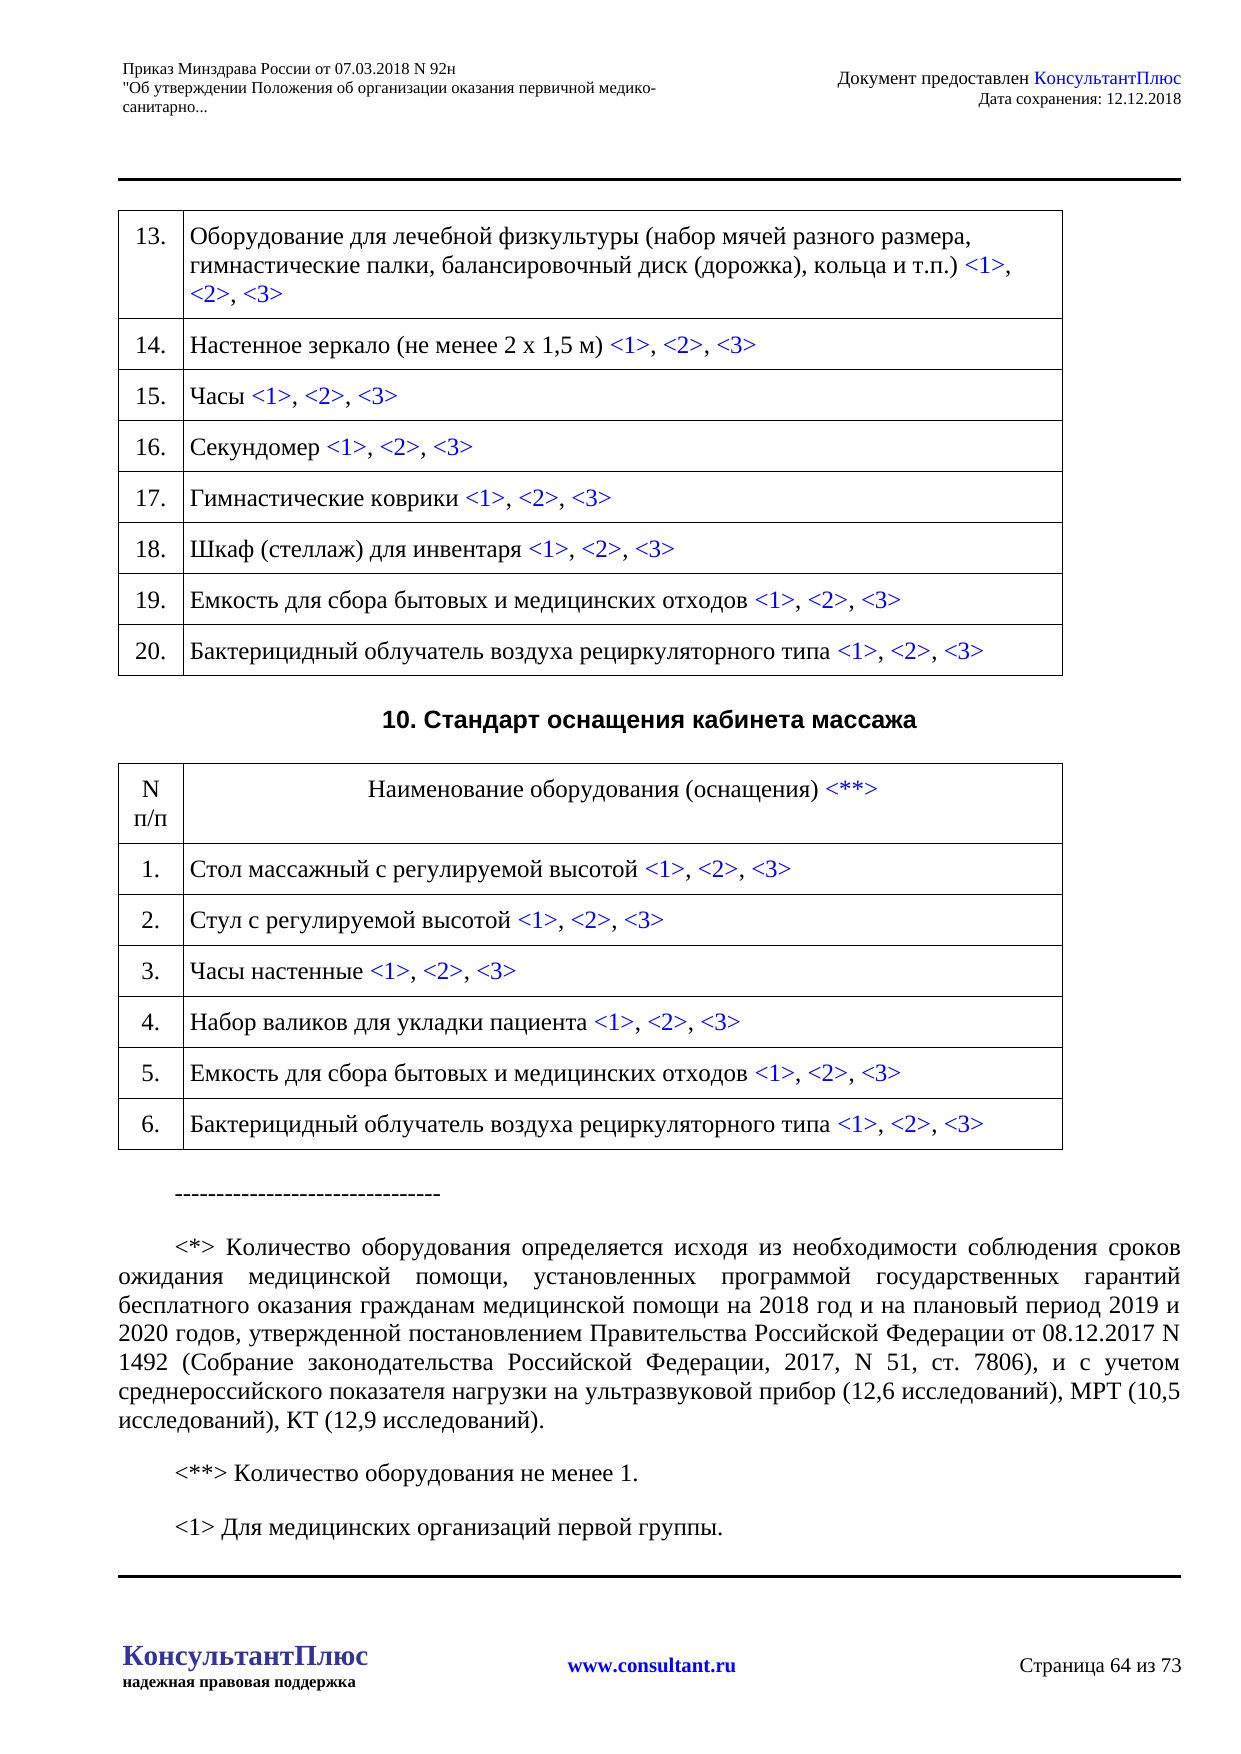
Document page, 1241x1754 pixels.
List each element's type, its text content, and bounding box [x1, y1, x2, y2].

table_cell 4. [119, 997, 183, 1047]
table_cell Емкость для сбора бытовых и медицинских отходов <1>, <2>, <3> [184, 574, 1062, 624]
table_cell Секундомер <1>, <2>, <3> [184, 421, 1062, 471]
table_cell 1. [119, 844, 183, 893]
table_cell 17. [119, 472, 183, 522]
text -------------------------------- [118, 1178, 1181, 1207]
table_cell Оборудование для лечебной физкультуры (набор мячей разного размера, гимнастические палки, балансировочный диск (дорожка), кольца и т.п.) <1>, <2>, <3> [184, 211, 1062, 318]
table_cell 15. [119, 370, 183, 420]
table_cell 3. [119, 946, 183, 996]
table_cell 2. [119, 895, 183, 944]
table_cell Стул с регулируемой высотой <1>, <2>, <3> [184, 895, 1062, 944]
table_cell 18. [119, 523, 183, 573]
table_cell 19. [119, 574, 183, 624]
text <**> Количество оборудования не менее 1. [118, 1458, 1181, 1487]
table_cell Часы <1>, <2>, <3> [184, 370, 1062, 420]
table_header Наименование оборудования (оснащения) <**> [184, 764, 1062, 842]
table_cell 20. [119, 625, 183, 675]
table_cell Набор валиков для укладки пациента <1>, <2>, <3> [184, 997, 1062, 1047]
table_cell 5. [119, 1048, 183, 1098]
table_cell Гимнастические коврики <1>, <2>, <3> [184, 472, 1062, 522]
table_header N п/п [119, 764, 183, 842]
table_cell 14. [119, 319, 183, 369]
text <1> Для медицинских организаций первой группы. [118, 1512, 1181, 1541]
text <*> Количество оборудования определяется исходя из необходимости соблюдения сроков ожидания медицинской помощи, установленных программой государственных гарантий бесплатного оказания гражданам медицинской помощи на 2018 год и на плановый период 2019 и 2020 годов, утвержденной постановлением Правительства Российской Федерации от 08.12.2017 N 1492 (Собрание законодательства Российской Федерации, 2017, N 51, ст. 7806), и с учетом среднероссийского показателя нагрузки на ультразвуковой прибор (12,6 исследований), МРТ (10,5 исследований), КТ (12,9 исследований). [118, 1232, 1181, 1433]
table_cell Емкость для сбора бытовых и медицинских отходов <1>, <2>, <3> [184, 1048, 1062, 1098]
table_cell Часы настенные <1>, <2>, <3> [184, 946, 1062, 996]
table_cell 6. [119, 1099, 183, 1149]
table_cell 13. [119, 211, 183, 318]
table_cell Бактерицидный облучатель воздуха рециркуляторного типа <1>, <2>, <3> [184, 625, 1062, 675]
table_cell 16. [119, 421, 183, 471]
title 10. Стандарт оснащения кабинета массажа [118, 705, 1181, 734]
table_cell Шкаф (стеллаж) для инвентаря <1>, <2>, <3> [184, 523, 1062, 573]
table_cell Стол массажный с регулируемой высотой <1>, <2>, <3> [184, 844, 1062, 893]
table_cell Бактерицидный облучатель воздуха рециркуляторного типа <1>, <2>, <3> [184, 1099, 1062, 1149]
table_cell Настенное зеркало (не менее 2 x 1,5 м) <1>, <2>, <3> [184, 319, 1062, 369]
